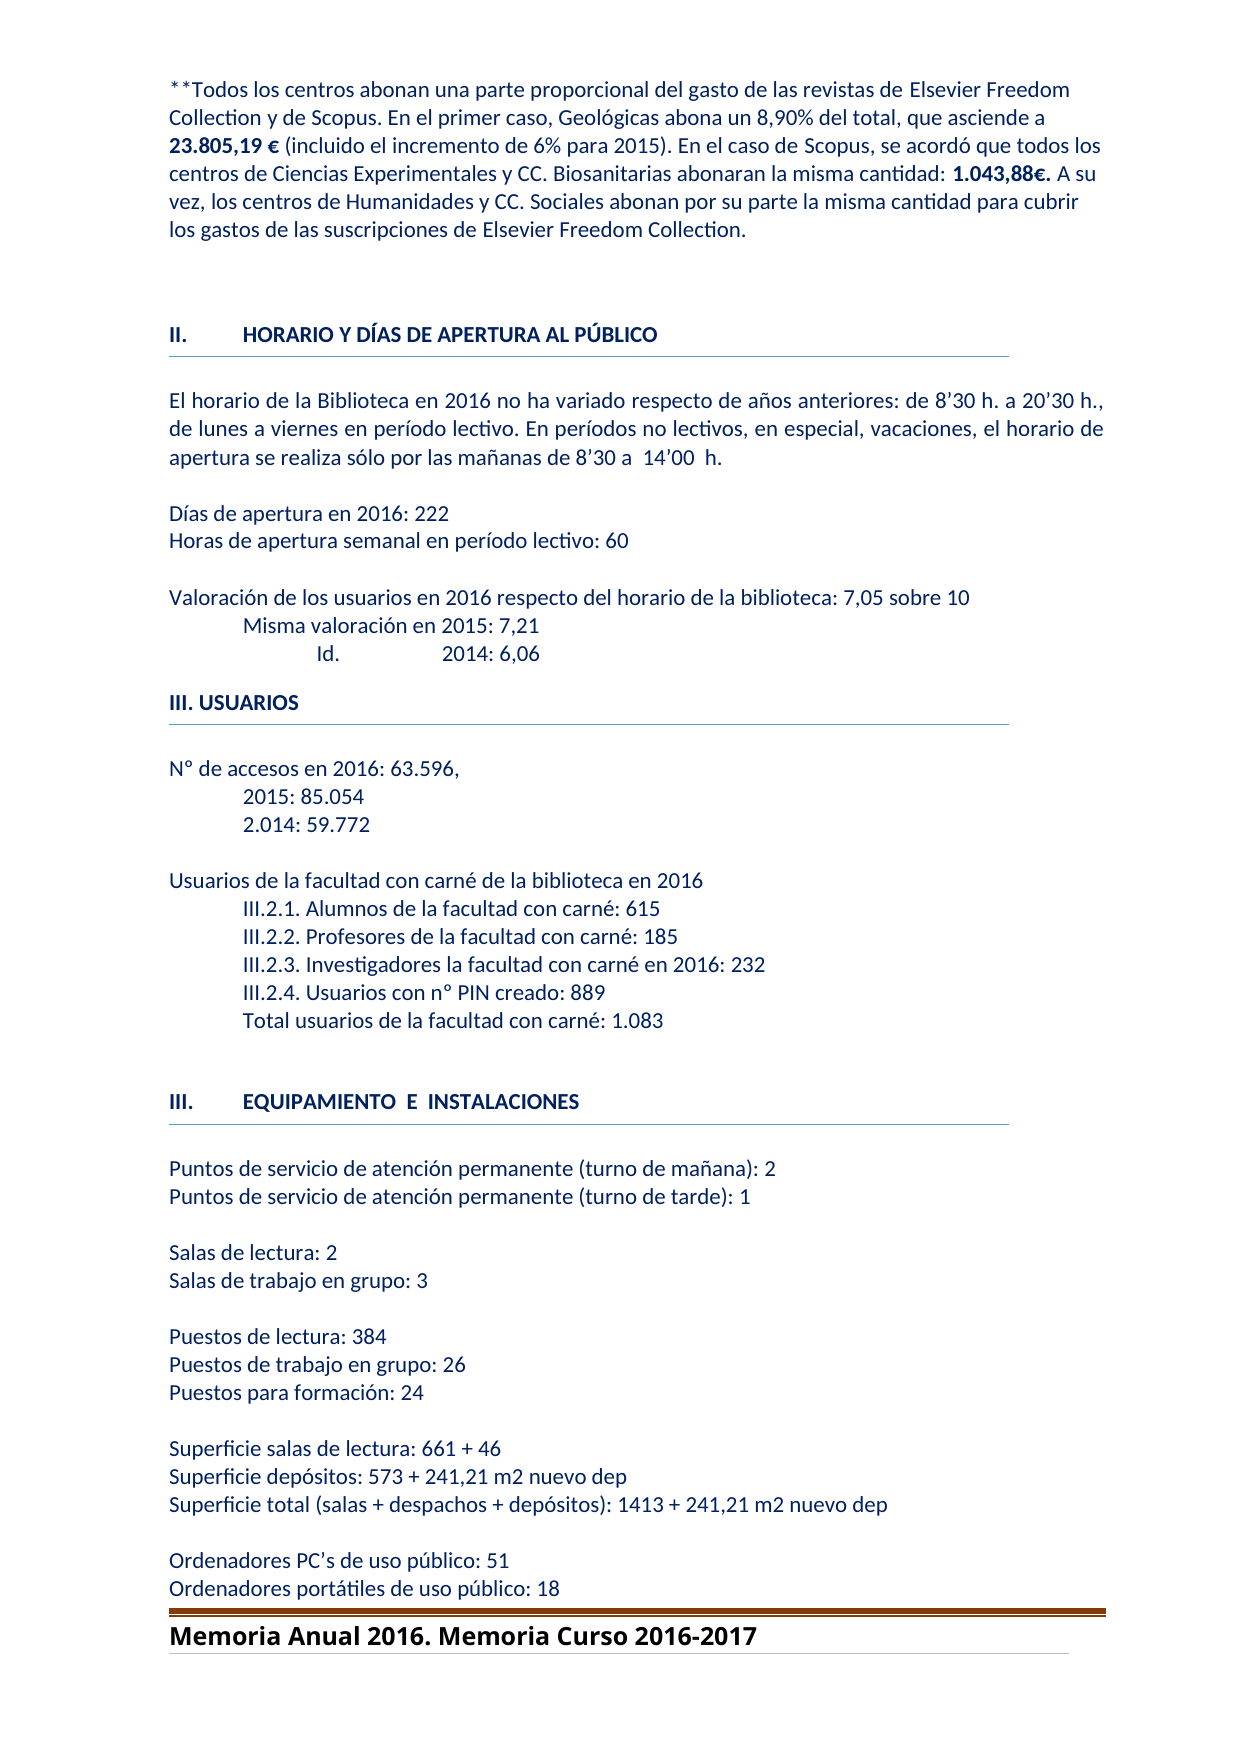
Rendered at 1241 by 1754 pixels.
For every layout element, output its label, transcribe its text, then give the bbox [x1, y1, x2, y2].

text 2.014: 59.772 [169, 810, 1106, 838]
list EQUIPAMIENTO E INSTALACIONES [169, 1087, 1009, 1124]
text Puntos de servicio de atención permanente (turno de mañana): 2 [169, 1154, 1106, 1182]
text Usuarios de la facultad con carné de la biblioteca en 2016 [169, 866, 1106, 894]
text Nº de accesos en 2016: 63.596, [169, 754, 1106, 782]
text Puestos para formación: 24 [169, 1378, 1106, 1406]
text 2015: 85.054 [169, 782, 1106, 810]
text Salas de trabajo en grupo: 3 [169, 1266, 1106, 1294]
text III.2.4. Usuarios con nº PIN creado: 889 [169, 978, 1106, 1006]
text Salas de lectura: 2 [169, 1238, 1106, 1266]
text Superficie salas de lectura: 661 + 46 [169, 1434, 1106, 1462]
list HORARIO Y DÍAS DE APERTURA AL PÚBLICO [169, 320, 1009, 356]
text **Todos los centros abonan una parte proporcional del gasto de las revistas de Elsevier Freedom Collection y de Scopus. En el primer caso, Geológicas abona un 8,90% del total, que asciende a 23.805,19 € (incluido el incremento de 6% para 2015). En el caso de Scopus, se acordó que todos los centros de Ciencias Experimentales y CC. Biosanitarias abonaran la misma cantidad: 1.043,88€. A su vez, los centros de Humanidades y CC. Sociales abonan por su parte la misma cantidad para cubrir los gastos de las suscripciones de Elsevier Freedom Collection. [169, 75, 1106, 243]
text III.2.3. Investigadores la facultad con carné en 2016: 232 [169, 950, 1106, 978]
text III.2.1. Alumnos de la facultad con carné: 615 [169, 894, 1106, 922]
text Puestos de trabajo en grupo: 26 [169, 1350, 1106, 1378]
text Puntos de servicio de atención permanente (turno de tarde): 1 [169, 1182, 1106, 1210]
text III.2.2. Profesores de la facultad con carné: 185 [169, 922, 1106, 950]
text Ordenadores PC’s de uso público: 51 [169, 1546, 1106, 1574]
text Horas de apertura semanal en período lectivo: 60 [169, 527, 1106, 555]
text El horario de la Biblioteca en 2016 no ha variado respecto de años anteriores: de 8’30 h. a 20’30 h., de lunes a viernes en período lectivo. En períodos no lectivos, en especial, vacaciones, el horario de apertura se realiza sólo por las mañanas de 8’30 a 14’00 h. [169, 387, 1106, 471]
text Misma valoración en 2015: 7,21 [169, 611, 1106, 639]
text Superficie total (salas + despachos + depósitos): 1413 + 241,21 m2 nuevo dep [169, 1490, 1106, 1518]
text Valoración de los usuarios en 2016 respecto del horario de la biblioteca: 7,05 sobre 10 [169, 583, 1106, 611]
text Días de apertura en 2016: 222 [169, 499, 1106, 527]
text III. USUARIOS [169, 688, 1009, 724]
text Id. 2014: 6,06 [169, 639, 1106, 667]
text Puestos de lectura: 384 [169, 1322, 1106, 1350]
text Total usuarios de la facultad con carné: 1.083 [169, 1006, 1106, 1034]
text Superficie depósitos: 573 + 241,21 m2 nuevo dep [169, 1462, 1106, 1490]
text Ordenadores portátiles de uso público: 18 [169, 1574, 1106, 1602]
